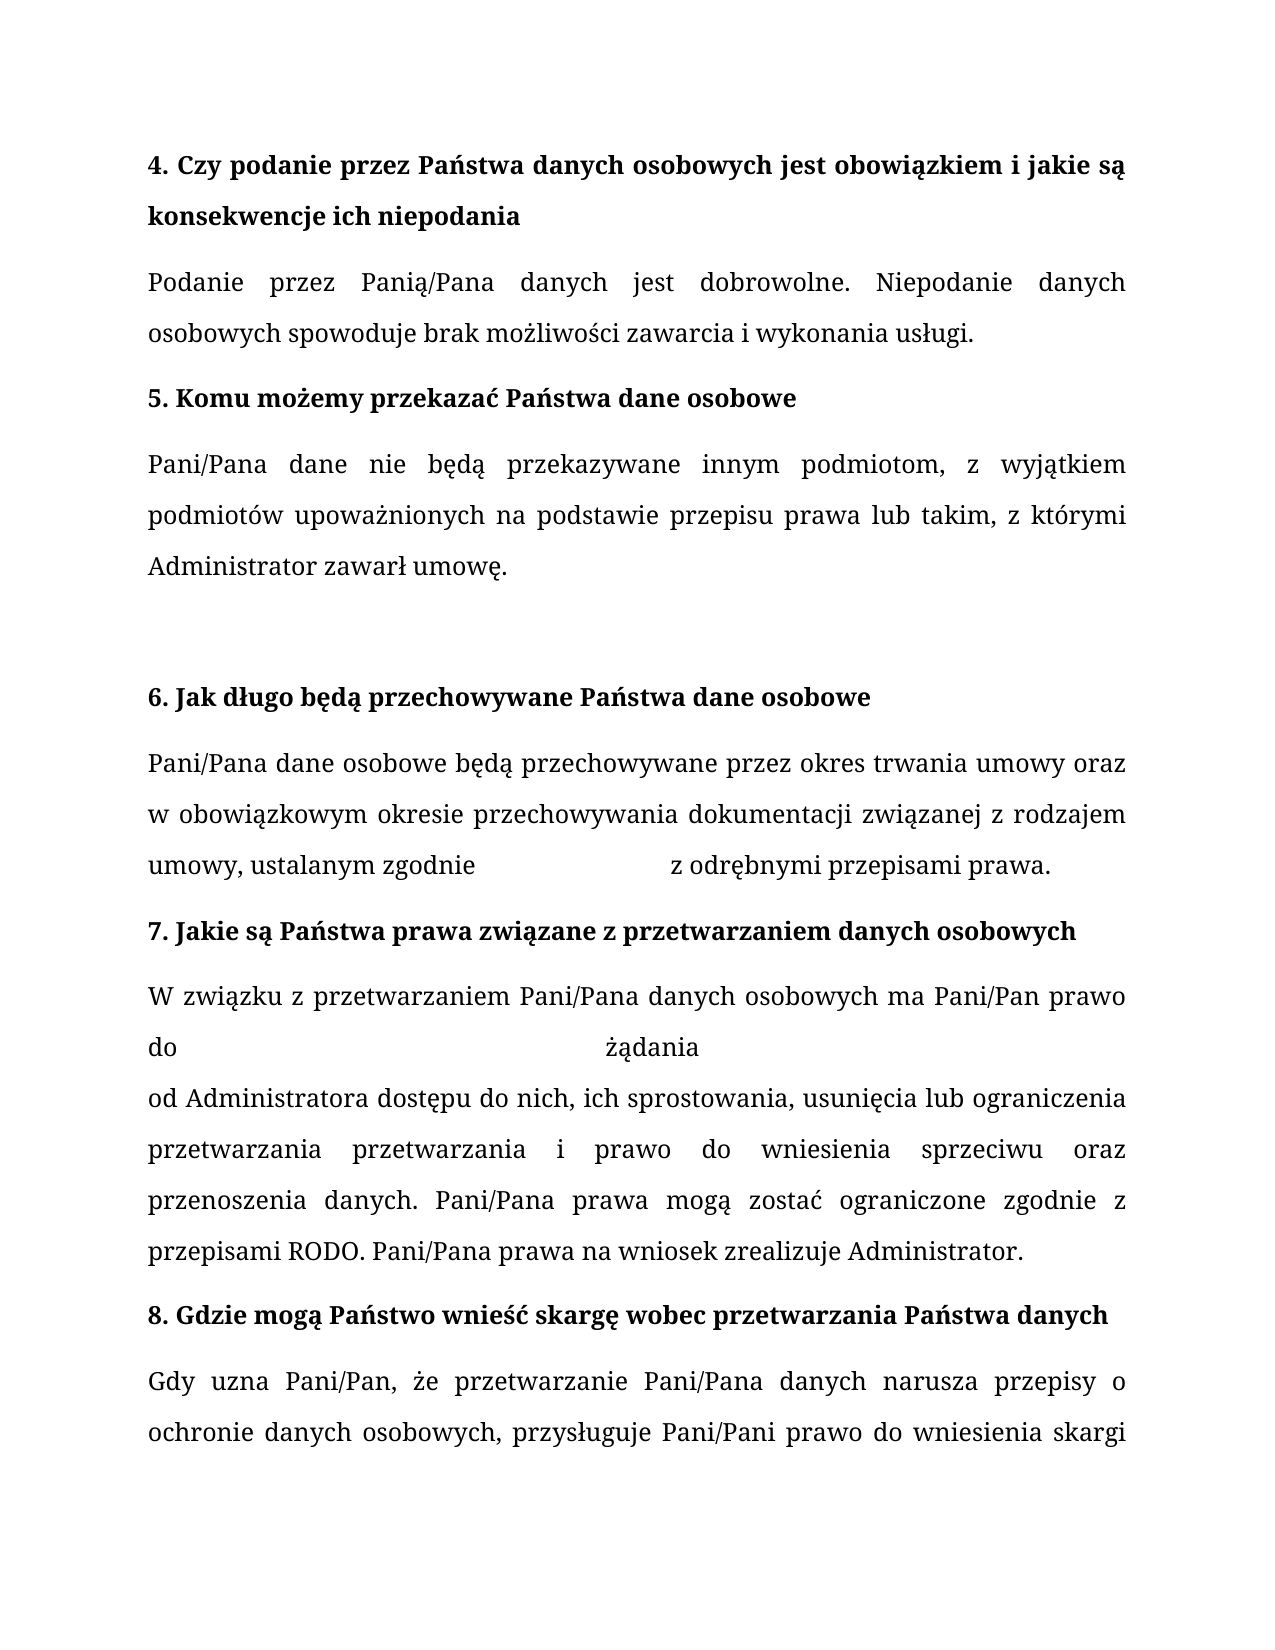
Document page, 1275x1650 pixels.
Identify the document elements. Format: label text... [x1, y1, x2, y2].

text Podanie przez Panią/Pana danych jest dobrowolne. Niepodanie danych osobowych spowoduje brak możliwości zawarcia i wykonania usługi. [148, 264, 1127, 349]
text 6. Jak długo będą przechowywane Państwa dane osobowe [148, 680, 1127, 714]
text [148, 1363, 1127, 1448]
text 4. Czy podanie przez Państwa danych osobowych jest obowiązkiem i jakie są konsekwencje ich niepodania [148, 148, 1127, 233]
text 5. Komu możemy przekazać Państwa dane osobowe [148, 381, 1127, 415]
text 8. Gdzie mogą Państwo wnieść skargę wobec przetwarzania Państwa danych [148, 1298, 1127, 1332]
text Pani/Pana dane osobowe będą przechowywane przez okres trwania umowy oraz w obowiązkowym okresie przechowywania dokumentacji związanej z rodzajem umowy, ustalanym zgodnie z odrębnymi przepisami prawa. [148, 746, 1127, 882]
text Pani/Pana dane nie będą przekazywane innym podmiotom, z wyjątkiem podmiotów upoważnionych na podstawie przepisu prawa lub takim, z którymi Administrator zawarł umowę. [148, 447, 1127, 583]
text W związku z przetwarzaniem Pani/Pana danych osobowych ma Pani/Pan prawo do żądania od Administratora dostępu do nich, ich sprostowania, usunięcia lub ograniczenia przetwarzania przetwarzania i prawo do wniesienia sprzeciwu oraz przenoszenia danych. Pani/Pana prawa mogą zostać ograniczone zgodnie z przepisami RODO. Pani/Pana prawa na wniosek zrealizuje Administrator. [148, 979, 1127, 1268]
text 7. Jakie są Państwa prawa związane z przetwarzaniem danych osobowych [148, 913, 1127, 947]
